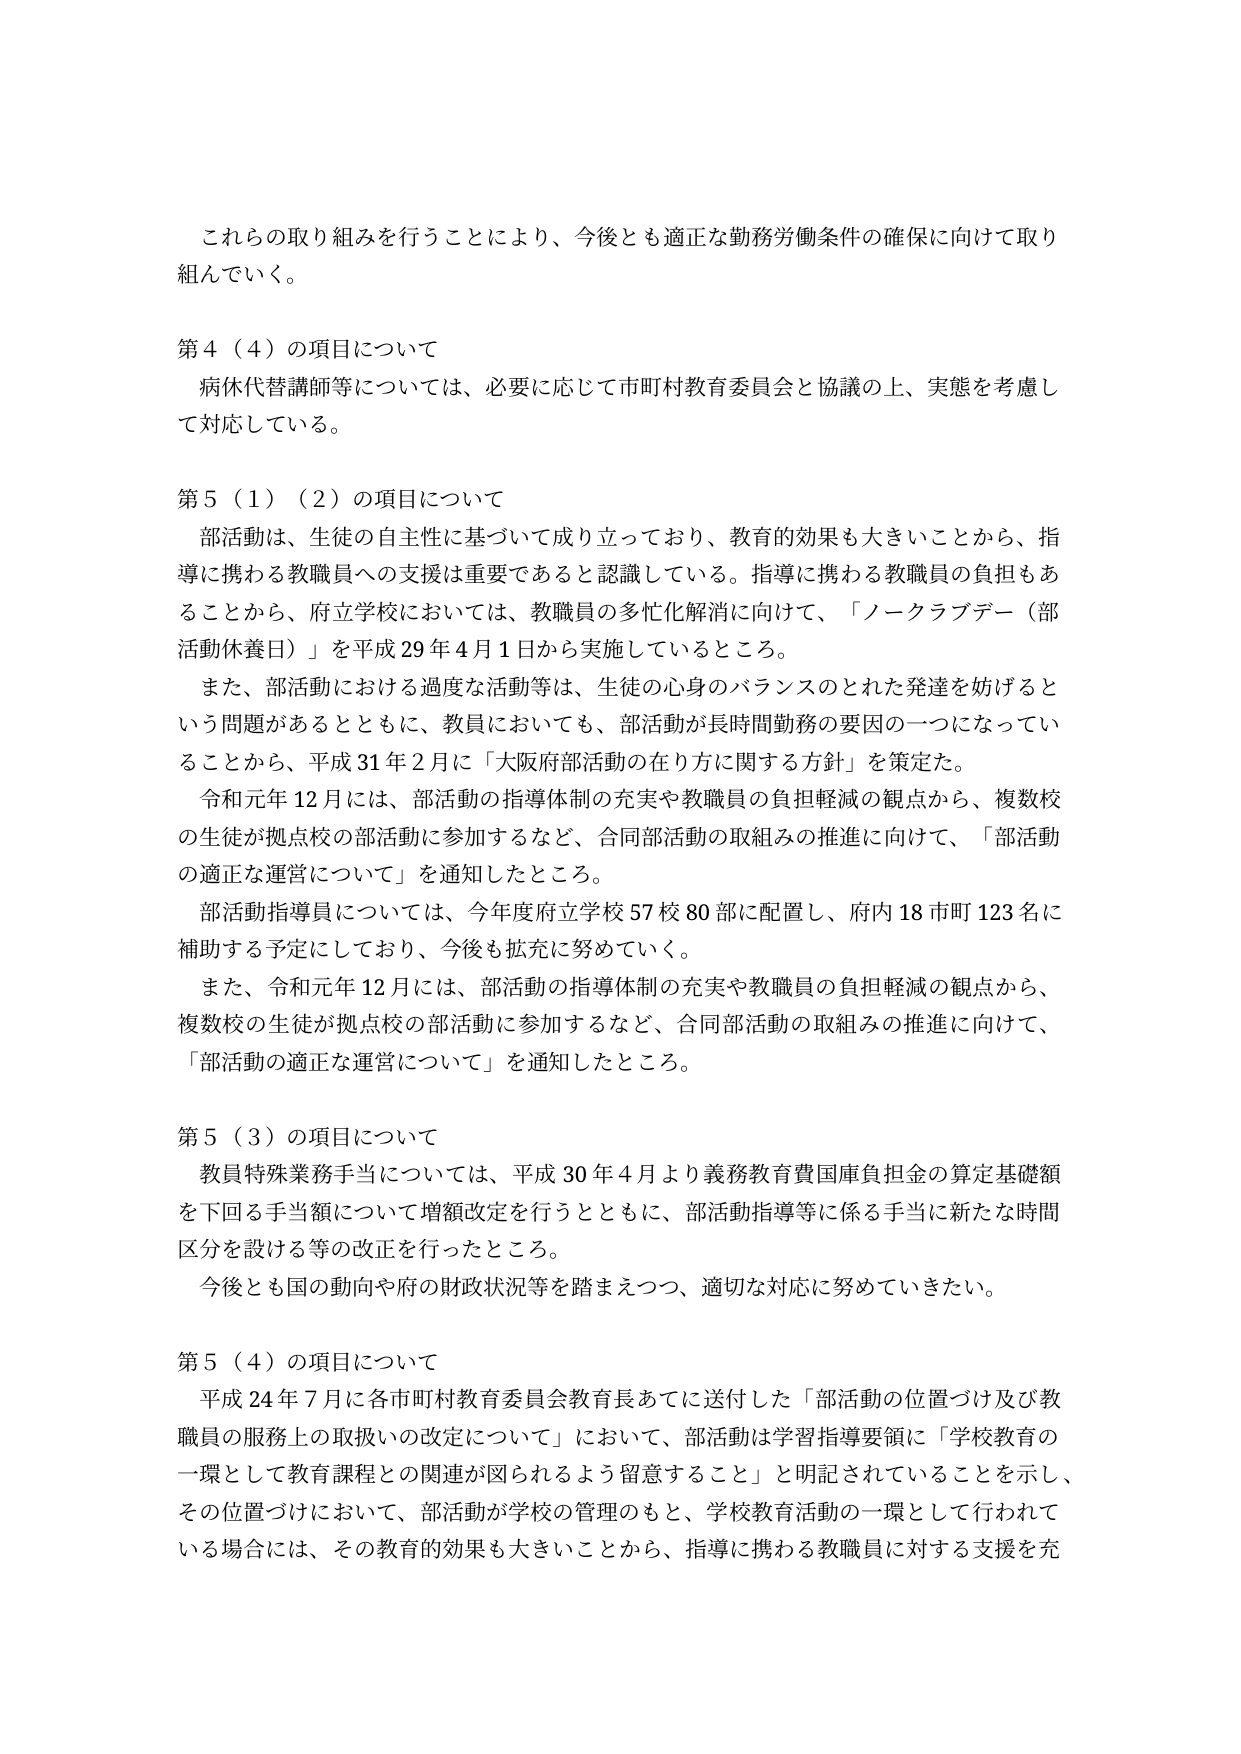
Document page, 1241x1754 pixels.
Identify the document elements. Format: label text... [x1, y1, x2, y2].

text また、部活動における過度な活動等は、生徒の心身のバランスのとれた発達を妨げるという問題があるとともに、教員においても、部活動が長時間勤務の要因の一つになっていることから、平成31年２月に「大阪府部活動の在り方に関する方針」を策定た。 [177, 667, 1063, 779]
text 病休代替講師等については、必要に応じて市町村教育委員会と協議の上、実態を考慮して対応している。 [177, 367, 1063, 442]
text 第４（４）の項目について [177, 329, 1063, 367]
text 令和元年12月には、部活動の指導体制の充実や教職員の負担軽減の観点から、複数校の生徒が拠点校の部活動に参加するなど、合同部活動の取組みの推進に向けて、「部活動の適正な運営について」を通知したところ。 [177, 779, 1063, 892]
text これらの取り組みを行うことにより、今後とも適正な勤務労働条件の確保に向けて取り組んでいく。 [177, 217, 1063, 292]
text 部活動指導員については、今年度府立学校57校80部に配置し、府内18市町123名に補助する予定にしており、今後も拡充に努めていく。 [177, 892, 1063, 967]
text 第５（４）の項目について [177, 1342, 1063, 1379]
text また、令和元年12月には、部活動の指導体制の充実や教職員の負担軽減の観点から、複数校の生徒が拠点校の部活動に参加するなど、合同部活動の取組みの推進に向けて、「部活動の適正な運営について」を通知したところ。 [177, 967, 1063, 1079]
text 第５（１）（２）の項目について [177, 479, 1063, 517]
text 第５（３）の項目について [177, 1117, 1063, 1154]
text 部活動は、生徒の自主性に基づいて成り立っており、教育的効果も大きいことから、指導に携わる教職員への支援は重要であると認識している。指導に携わる教職員の負担もあることから、府立学校においては、教職員の多忙化解消に向けて、「ノークラブデー（部活動休養日）」を平成29年4月1日から実施しているところ。 [177, 517, 1063, 667]
text 教員特殊業務手当については、平成30年４月より義務教育費国庫負担金の算定基礎額を下回る手当額について増額改定を行うとともに、部活動指導等に係る手当に新たな時間区分を設ける等の改正を行ったところ。 [177, 1154, 1063, 1267]
text 今後とも国の動向や府の財政状況等を踏まえつつ、適切な対応に努めていきたい。 [177, 1267, 1063, 1304]
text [177, 1379, 1063, 1567]
